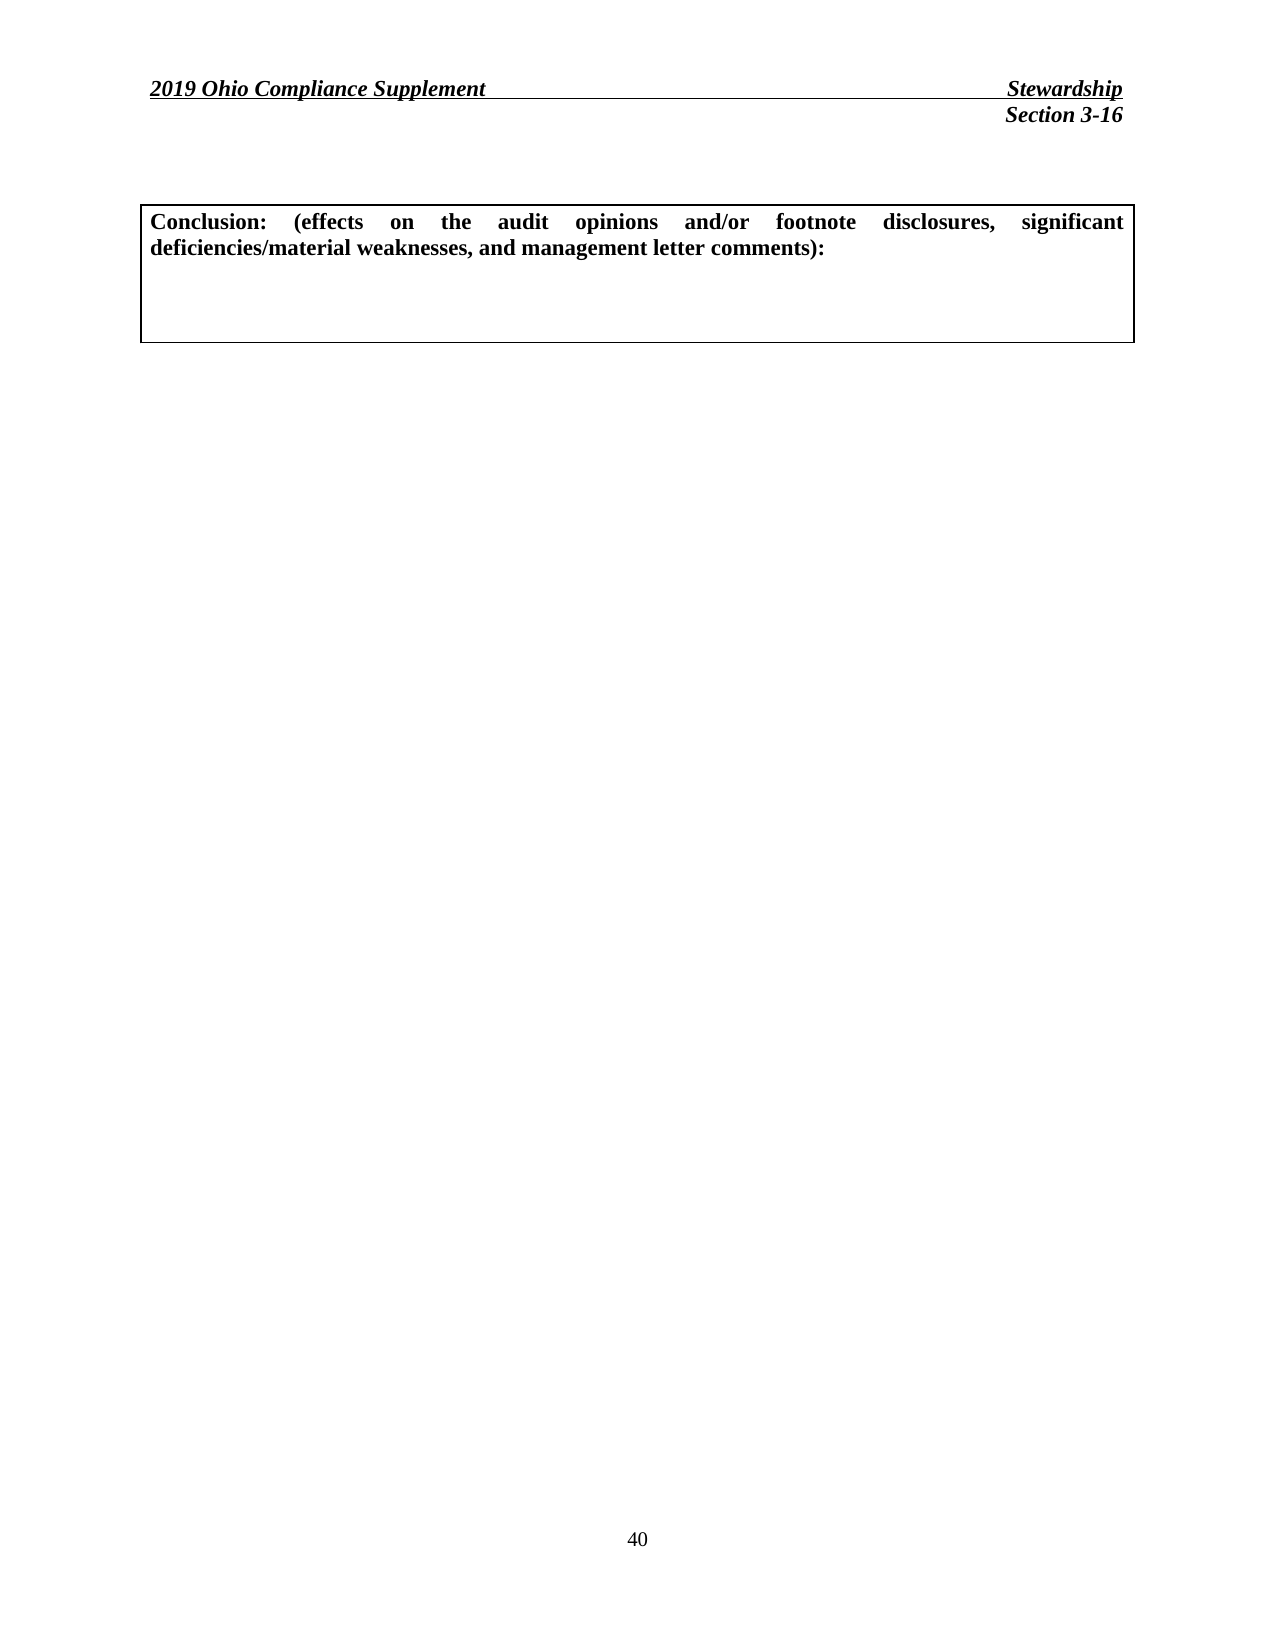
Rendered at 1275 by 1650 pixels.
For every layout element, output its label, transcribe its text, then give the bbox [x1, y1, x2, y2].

text Conclusion: (effects on the audit opinions and/or footnote disclosures, significant deficiencies/material weaknesses, and management letter comments): [142, 206, 1133, 261]
